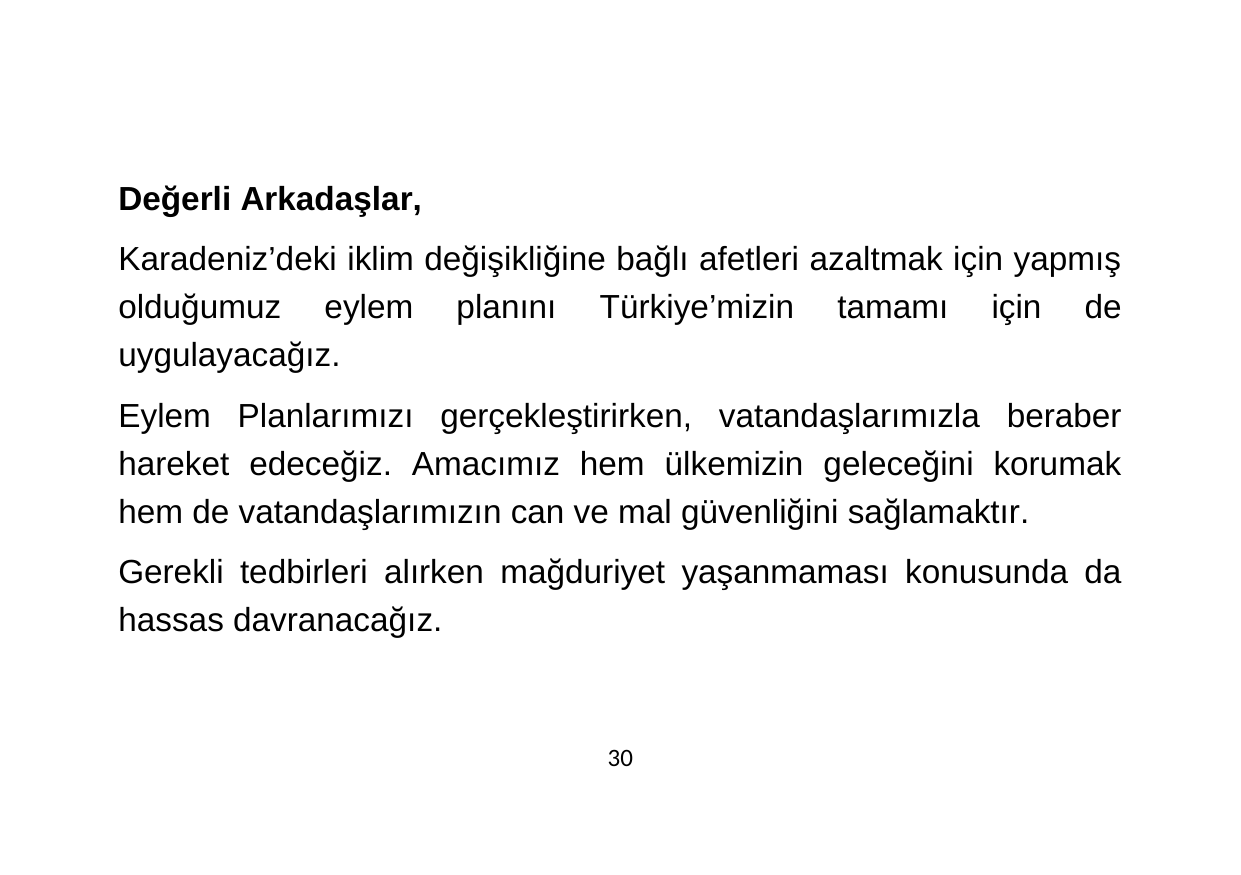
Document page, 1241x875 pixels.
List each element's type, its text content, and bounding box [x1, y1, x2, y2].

text Gerekli tedbirleri alırken mağduriyet yaşanmaması konusunda da hassas davranacağız. [118, 552, 1122, 639]
text Değerli Arkadaşlar, [118, 179, 1122, 217]
text Karadeniz’deki iklim değişikliğine bağlı afetleri azaltmak için yapmış olduğumuz eylem planını Türkiye’mizin tamamı için de uygulayacağız. [118, 239, 1122, 374]
text Eylem Planlarımızı gerçekleştirirken, vatandaşlarımızla beraber hareket edeceğiz. Amacımız hem ülkemizin geleceğini korumak hem de vatandaşlarımızın can ve mal güvenliğini sağlamaktır. [118, 396, 1122, 530]
